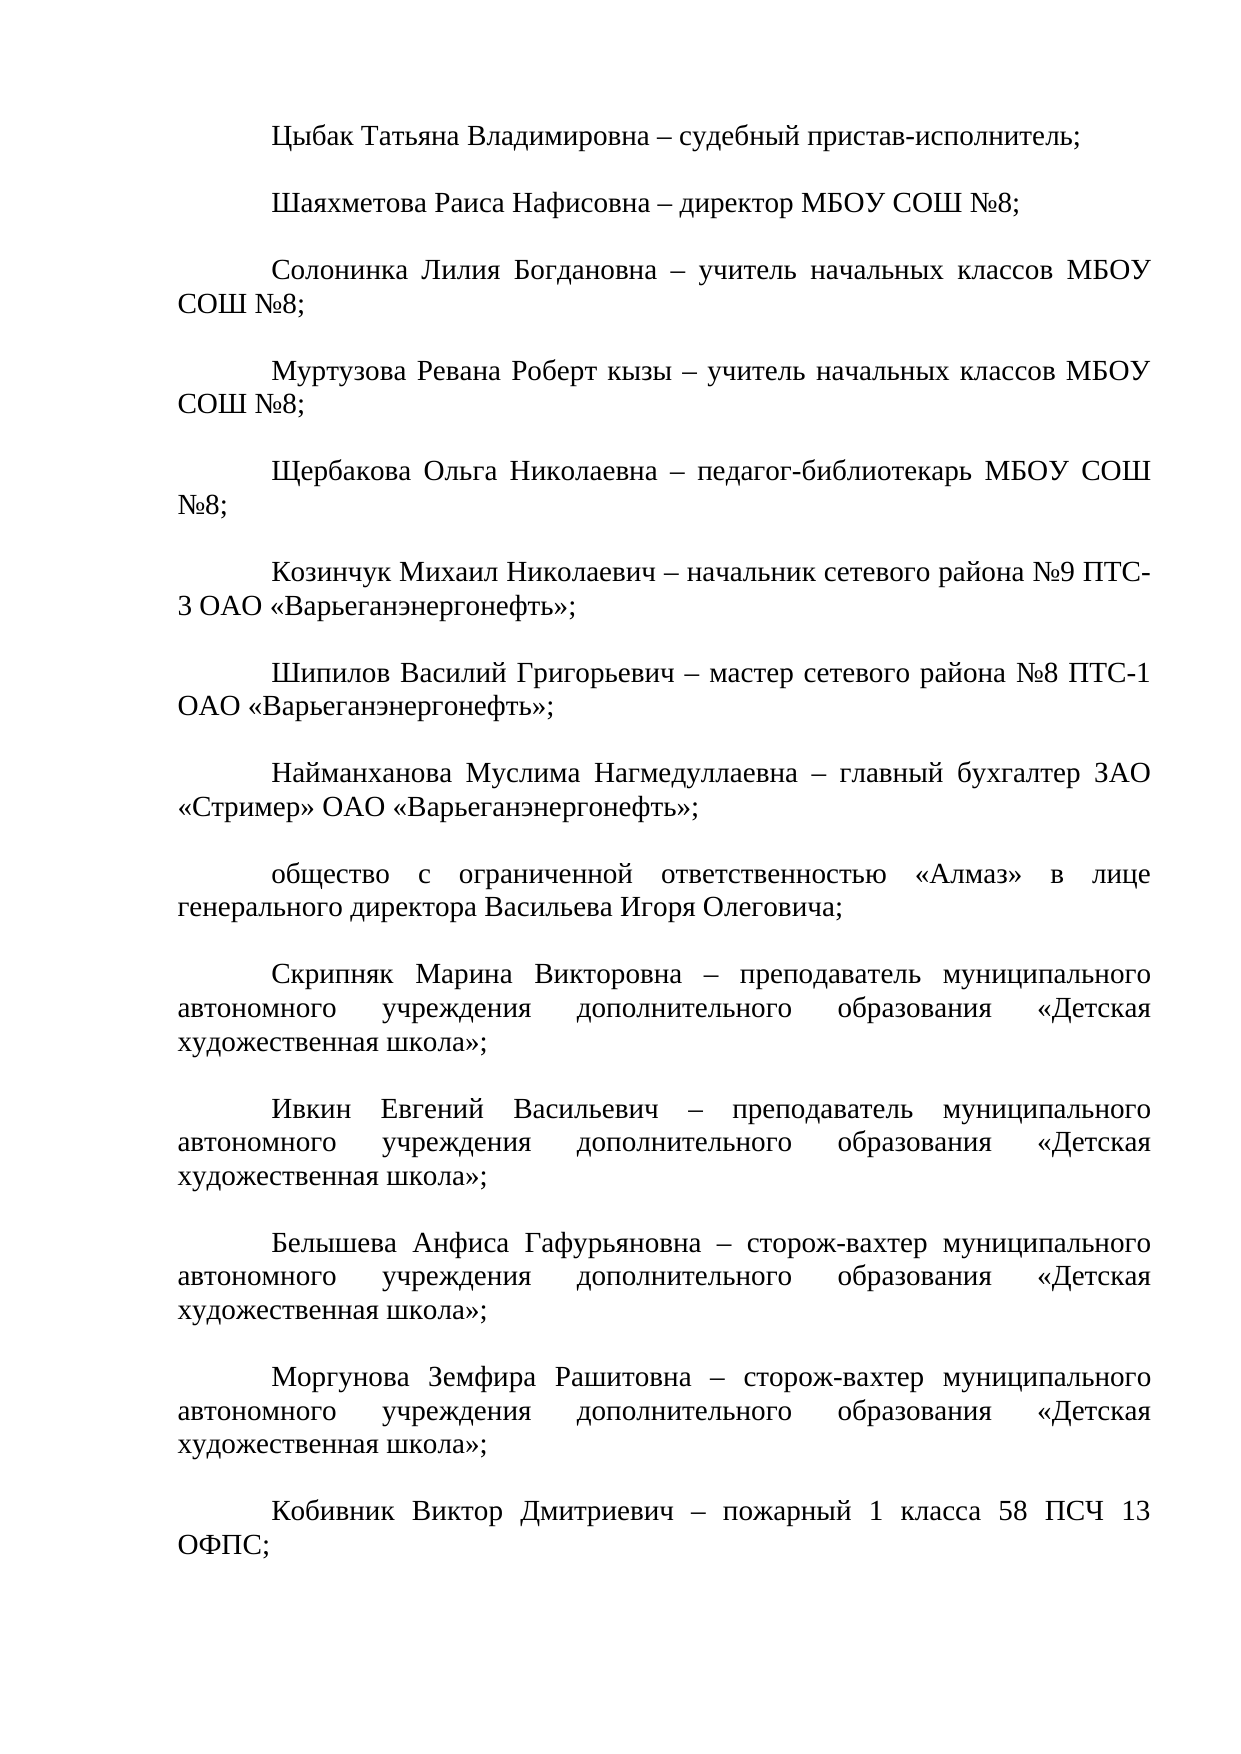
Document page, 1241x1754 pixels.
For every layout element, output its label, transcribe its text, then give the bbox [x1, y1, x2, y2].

text Муртузова Ревана Роберт кызы – учитель начальных классов МБОУ СОШ №8; [177, 353, 1152, 420]
text Шаяхметова Раиса Нафисовна – директор МБОУ СОШ №8; [177, 185, 1152, 219]
text Козинчук Михаил Николаевич – начальник сетевого района №9 ПТС-3 ОАО «Варьеганэнергонефть»; [177, 554, 1152, 621]
text Найманханова Муслима Нагмедуллаевна – главный бухгалтер ЗАО «Стример» ОАО «Варьеганэнергонефть»; [177, 755, 1152, 822]
text Скрипняк Марина Викторовна – преподаватель муниципального автономного учреждения дополнительного образования «Детская художественная школа»; [177, 957, 1152, 1057]
text Солонинка Лилия Богдановна – учитель начальных классов МБОУ СОШ №8; [177, 252, 1152, 319]
text Щербакова Ольга Николаевна – педагог-библиотекарь МБОУ СОШ №8; [177, 453, 1152, 521]
text Цыбак Татьяна Владимировна – судебный пристав-исполнитель; [177, 118, 1152, 152]
text Ивкин Евгений Васильевич – преподаватель муниципального автономного учреждения дополнительного образования «Детская художественная школа»; [177, 1091, 1152, 1191]
text Шипилов Василий Григорьевич – мастер сетевого района №8 ПТС-1 ОАО «Варьеганэнергонефть»; [177, 655, 1152, 722]
text Моргунова Земфира Рашитовна – сторож-вахтер муниципального автономного учреждения дополнительного образования «Детская художественная школа»; [177, 1359, 1152, 1460]
text Кобивник Виктор Дмитриевич – пожарный 1 класса 58 ПСЧ 13 ОФПС; [177, 1493, 1152, 1560]
text общество с ограниченной ответственностью «Алмаз» в лице генерального директора Васильева Игоря Олеговича; [177, 856, 1152, 923]
text Белышева Анфиса Гафурьяновна – сторож-вахтер муниципального автономного учреждения дополнительного образования «Детская художественная школа»; [177, 1225, 1152, 1326]
